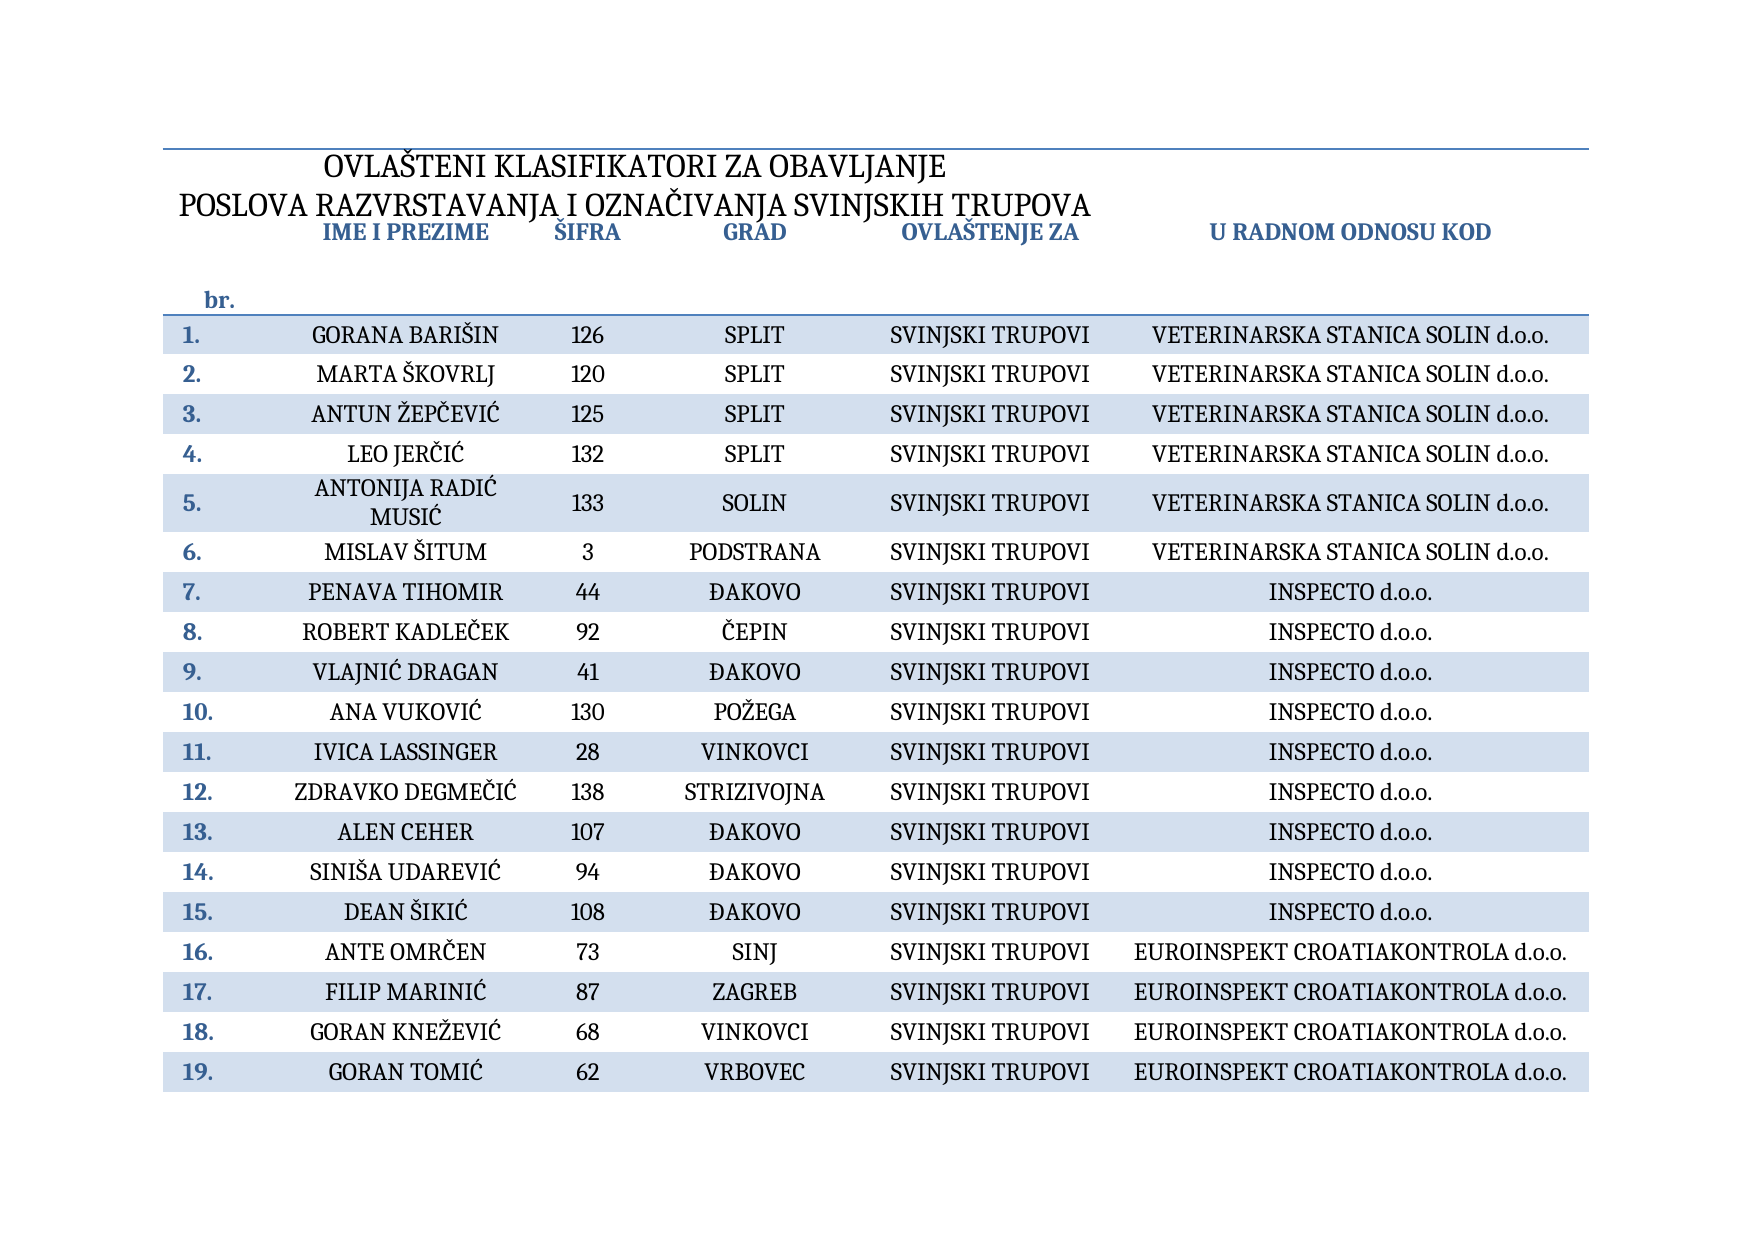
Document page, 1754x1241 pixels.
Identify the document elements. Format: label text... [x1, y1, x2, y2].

table_cell [163, 852, 276, 892]
table_cell SPLIT [641, 316, 869, 354]
table_cell POŽEGA [641, 692, 869, 732]
table_cell SPLIT [641, 394, 869, 434]
table_cell INSPECTO d.o.o. [1112, 892, 1589, 932]
table_cell PENAVA TIHOMIR [276, 572, 535, 612]
table_cell [163, 732, 276, 772]
table_cell [163, 394, 276, 434]
table_cell SVINJSKI TRUPOVI [869, 612, 1112, 652]
table_cell SVINJSKI TRUPOVI [869, 652, 1112, 692]
table_cell 62 [535, 1052, 641, 1092]
table_cell VETERINARSKA STANICA SOLIN d.o.o. [1112, 532, 1589, 572]
table_cell VLAJNIĆ DRAGAN [276, 652, 535, 692]
table_cell LEO JERČIĆ [276, 434, 535, 474]
table_cell ANTUN ŽEPČEVIĆ [276, 394, 535, 434]
table_cell INSPECTO d.o.o. [1112, 852, 1589, 892]
table_cell [163, 692, 276, 732]
table_cell [163, 972, 276, 1012]
table_cell 44 [535, 572, 641, 612]
table_cell [163, 434, 276, 474]
table_cell PODSTRANA [641, 532, 869, 572]
table_cell VETERINARSKA STANICA SOLIN d.o.o. [1112, 394, 1589, 434]
table_cell SVINJSKI TRUPOVI [869, 772, 1112, 812]
table_cell ANTE OMRČEN [276, 932, 535, 972]
table_cell MISLAV ŠITUM [276, 532, 535, 572]
table_cell [163, 532, 276, 572]
table_cell SVINJSKI TRUPOVI [869, 532, 1112, 572]
table_cell 126 [535, 316, 641, 354]
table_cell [1112, 1052, 1589, 1092]
table_cell SVINJSKI TRUPOVI [869, 892, 1112, 932]
table_cell ANTONIJA RADIĆ MUSIĆ [276, 474, 535, 532]
table_cell SVINJSKI TRUPOVI [869, 852, 1112, 892]
table_cell INSPECTO d.o.o. [1112, 692, 1589, 732]
table_cell VINKOVCI [641, 1012, 869, 1052]
table_cell [163, 1012, 276, 1052]
table_cell INSPECTO d.o.o. [1112, 812, 1589, 852]
table_cell [163, 316, 276, 354]
table_cell SVINJSKI TRUPOVI [869, 932, 1112, 972]
table_cell IVICA LASSINGER [276, 732, 535, 772]
table_header U RADNOM ODNOSU KOD [1112, 150, 1589, 314]
table_cell SVINJSKI TRUPOVI [869, 354, 1112, 394]
table_cell 108 [535, 892, 641, 932]
table_header IME I PREZIME [276, 150, 535, 314]
table_cell ZDRAVKO DEGMEČIĆ [276, 772, 535, 812]
table_cell MARTA ŠKOVRLJ [276, 354, 535, 394]
table_cell SINJ [641, 932, 869, 972]
table_cell [163, 354, 276, 394]
table_cell ĐAKOVO [641, 572, 869, 612]
table_cell INSPECTO d.o.o. [1112, 772, 1589, 812]
table_cell GORAN TOMIĆ [276, 1052, 535, 1092]
table_cell [163, 812, 276, 852]
table_cell VETERINARSKA STANICA SOLIN d.o.o. [1112, 434, 1589, 474]
table_cell SVINJSKI TRUPOVI [869, 812, 1112, 852]
table_cell ĐAKOVO [641, 892, 869, 932]
table_cell SVINJSKI TRUPOVI [869, 572, 1112, 612]
table_cell 3 [535, 532, 641, 572]
table_header OVLAŠTENJE ZA [869, 150, 1112, 314]
table_cell ANA VUKOVIĆ [276, 692, 535, 732]
table_cell VETERINARSKA STANICA SOLIN d.o.o. [1112, 354, 1589, 394]
table_cell 68 [535, 1012, 641, 1052]
table_cell 41 [535, 652, 641, 692]
table_cell ĐAKOVO [641, 852, 869, 892]
table_cell [163, 1052, 276, 1092]
table_cell 133 [535, 474, 641, 532]
table_cell ZAGREB [641, 972, 869, 1012]
table_cell SVINJSKI TRUPOVI [869, 972, 1112, 1012]
table_cell ČEPIN [641, 612, 869, 652]
table_cell DEAN ŠIKIĆ [276, 892, 535, 932]
table_cell SPLIT [641, 354, 869, 394]
table_cell VINKOVCI [641, 732, 869, 772]
table_cell [163, 932, 276, 972]
table_cell EUROINSPEKT CROATIAKONTROLA d.o.o. [1112, 972, 1589, 1012]
table_cell SVINJSKI TRUPOVI [869, 1012, 1112, 1052]
table_cell ROBERT KADLEČEK [276, 612, 535, 652]
table_header br. [163, 150, 276, 314]
table_cell SVINJSKI TRUPOVI [869, 394, 1112, 434]
table_cell 92 [535, 612, 641, 652]
table_cell STRIZIVOJNA [641, 772, 869, 812]
table_cell SVINJSKI TRUPOVI [869, 1052, 1112, 1092]
table_cell SOLIN [641, 474, 869, 532]
table_cell 120 [535, 354, 641, 394]
table_cell 130 [535, 692, 641, 732]
table_cell 138 [535, 772, 641, 812]
table_cell 87 [535, 972, 641, 1012]
table_cell VETERINARSKA STANICA SOLIN d.o.o. [1112, 474, 1589, 532]
table_cell SVINJSKI TRUPOVI [869, 732, 1112, 772]
table_cell 125 [535, 394, 641, 434]
table_cell SVINJSKI TRUPOVI [869, 434, 1112, 474]
table_cell 107 [535, 812, 641, 852]
table_cell INSPECTO d.o.o. [1112, 732, 1589, 772]
table_cell [163, 652, 276, 692]
table_cell EUROINSPEKT CROATIAKONTROLA d.o.o. [1112, 932, 1589, 972]
table_cell INSPECTO d.o.o. [1112, 612, 1589, 652]
table_header ŠIFRA [535, 150, 641, 314]
table_cell SPLIT [641, 434, 869, 474]
table_cell [163, 892, 276, 932]
table_cell 94 [535, 852, 641, 892]
table_cell SVINJSKI TRUPOVI [869, 692, 1112, 732]
table_cell 28 [535, 732, 641, 772]
table_cell ĐAKOVO [641, 812, 869, 852]
table_cell [163, 474, 276, 532]
table_cell 132 [535, 434, 641, 474]
table_cell SVINJSKI TRUPOVI [869, 474, 1112, 532]
table_cell [163, 612, 276, 652]
table_cell INSPECTO d.o.o. [1112, 572, 1589, 612]
table_header GRAD [641, 150, 869, 314]
table_cell GORANA BARIŠIN [276, 316, 535, 354]
table_cell [163, 572, 276, 612]
table_cell [163, 772, 276, 812]
table_cell FILIP MARINIĆ [276, 972, 535, 1012]
table_cell VRBOVEC [641, 1052, 869, 1092]
table_cell VETERINARSKA STANICA SOLIN d.o.o. [1112, 316, 1589, 354]
table_cell ĐAKOVO [641, 652, 869, 692]
table_cell SINIŠA UDAREVIĆ [276, 852, 535, 892]
table_cell EUROINSPEKT CROATIAKONTROLA d.o.o. [1112, 1012, 1589, 1052]
table_cell ALEN CEHER [276, 812, 535, 852]
table_cell SVINJSKI TRUPOVI [869, 316, 1112, 354]
table_cell 73 [535, 932, 641, 972]
table_cell GORAN KNEŽEVIĆ [276, 1012, 535, 1052]
table_cell INSPECTO d.o.o. [1112, 652, 1589, 692]
